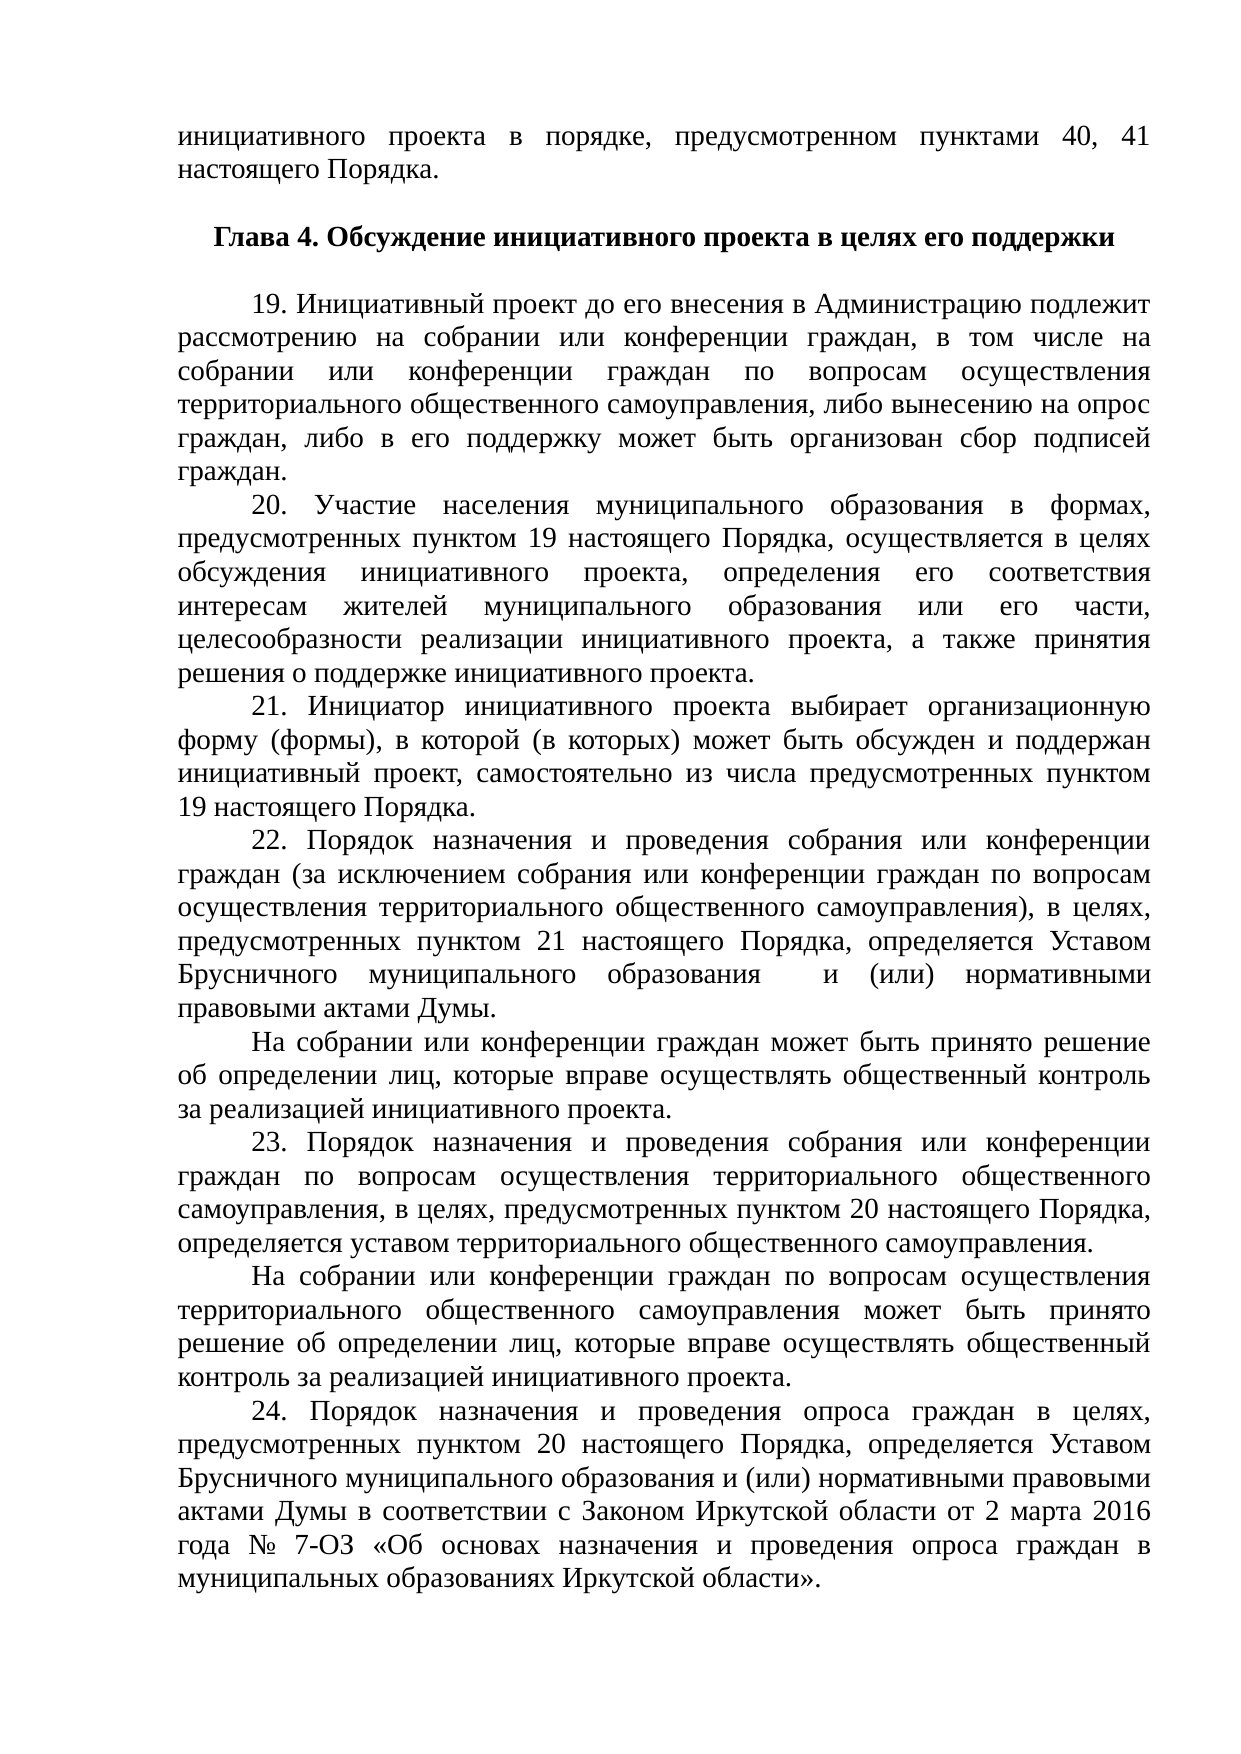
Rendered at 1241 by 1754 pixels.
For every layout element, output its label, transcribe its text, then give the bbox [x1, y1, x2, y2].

text 20. Участие населения муниципального образования в формах, предусмотренных пунктом 19 настоящего Порядка, осуществляется в целях обсуждения инициативного проекта, определения его соответствия интересам жителей муниципального образования или его части, целесообразности реализации инициативного проекта, а также принятия решения о поддержке инициативного проекта. [177, 487, 1152, 688]
text 19. Инициативный проект до его внесения в Администрацию подлежит рассмотрению на собрании или конференции граждан, в том числе на собрании или конференции граждан по вопросам осуществления территориального общественного самоуправления, либо вынесению на опрос граждан, либо в его поддержку может быть организован сбор подписей граждан. [177, 286, 1152, 487]
text 21. Инициатор инициативного проекта выбирает организационную форму (формы), в которой (в которых) может быть обсужден и поддержан инициативный проект, самостоятельно из числа предусмотренных пунктом 19 настоящего Порядка. [177, 688, 1152, 822]
text 22. Порядок назначения и проведения собрания или конференции граждан (за исключением собрания или конференции граждан по вопросам осуществления территориального общественного самоуправления), в целях, предусмотренных пунктом 21 настоящего Порядка, определяется Уставом Брусничного муниципального образования и (или) нормативными правовыми актами Думы. [177, 822, 1152, 1024]
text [177, 118, 1152, 185]
text 24. Порядок назначения и проведения опроса граждан в целях, предусмотренных пунктом 20 настоящего Порядка, определяется Уставом Брусничного муниципального образования и (или) нормативными правовыми актами Думы в соответствии с Законом Иркутской области от 2 марта 2016 года № 7-ОЗ «Об основах назначения и проведения опроса граждан в муниципальных образованиях Иркутской области». [177, 1393, 1152, 1594]
text На собрании или конференции граждан по вопросам осуществления территориального общественного самоуправления может быть принято решение об определении лиц, которые вправе осуществлять общественный контроль за реализацией инициативного проекта. [177, 1258, 1152, 1393]
text Глава 4. Обсуждение инициативного проекта в целях его поддержки [177, 219, 1152, 252]
text На собрании или конференции граждан может быть принято решение об определении лиц, которые вправе осуществлять общественный контроль за реализацией инициативного проекта. [177, 1024, 1152, 1124]
text 23. Порядок назначения и проведения собрания или конференции граждан по вопросам осуществления территориального общественного самоуправления, в целях, предусмотренных пунктом 20 настоящего Порядка, определяется уставом территориального общественного самоуправления. [177, 1124, 1152, 1258]
